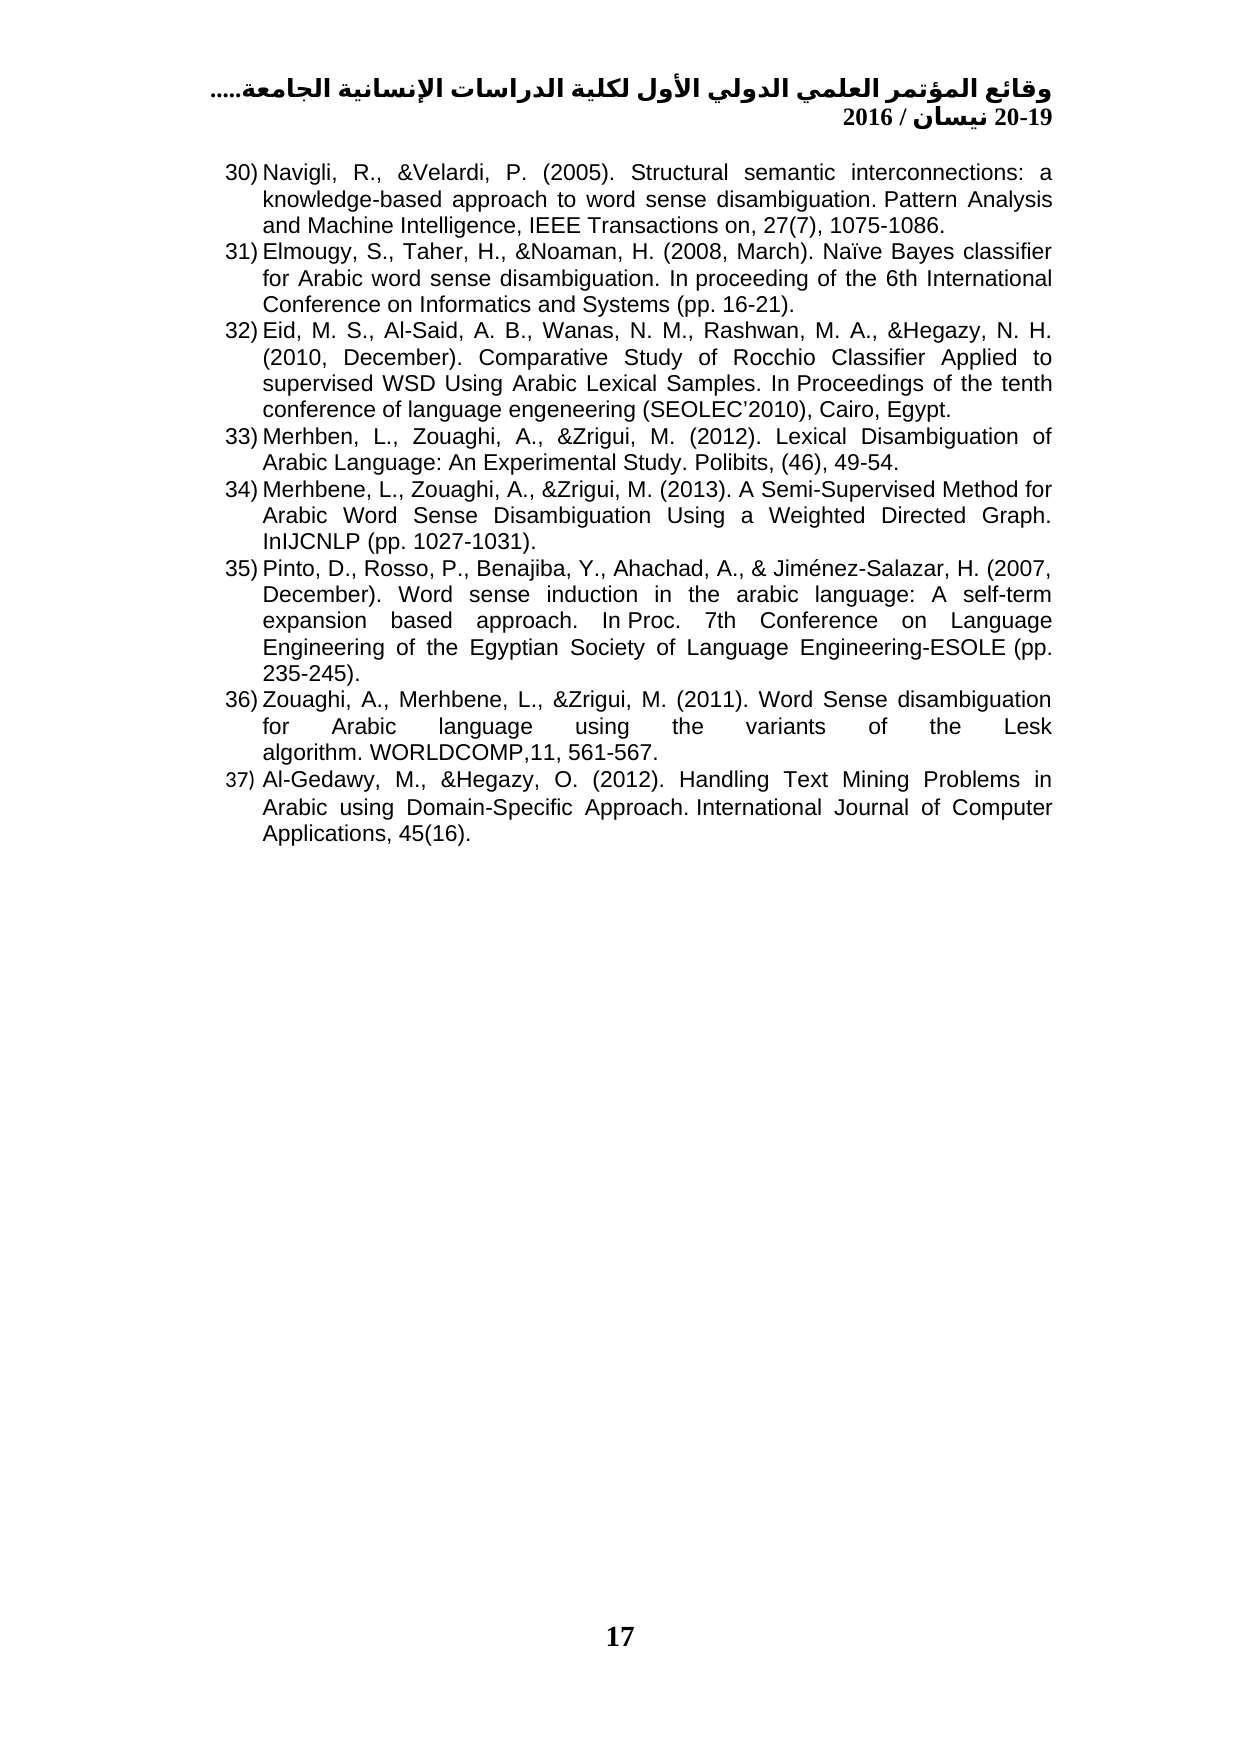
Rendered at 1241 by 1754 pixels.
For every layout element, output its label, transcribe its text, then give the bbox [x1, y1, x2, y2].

list Zouaghi, A., Merhbene, L., &Zrigui, M. (2011). Word Sense disambiguation for Arabic language using the variants of the Lesk algorithm. WORLDCOMP,11, 561-567. [369, 739, 1053, 765]
list Navigli, R., &Velardi, P. (2005). Structural semantic interconnections: a knowledge-based approach to word sense disambiguation. Pattern Analysis and Machine Intelligence, IEEE Transactions on, 27(7), 1075-1086. [225, 159, 1053, 238]
list Eid, M. S., Al-Said, A. B., Wanas, N. M., Rashwan, M. A., &Hegazy, N. H. (2010, December). Comparative Study of Rocchio Classifier Applied to supervised WSD Using Arabic Lexical Samples. In Proceedings of the tenth conference of language engeneering (SEOLEC’2010), Cairo, Egypt. [225, 317, 1053, 423]
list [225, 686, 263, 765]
list Al-Gedawy, M., &Hegazy, O. (2012). Handling Text Mining Problems in Arabic using Domain-Specific Approach. International Journal of Computer Applications, 45(16). [225, 765, 1053, 846]
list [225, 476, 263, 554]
list Pinto, D., Rosso, P., Benajiba, Y., Ahachad, A., & Jiménez-Salazar, H. (2007, December). Word sense induction in the arabic language: A self-term expansion based approach. In Proc. 7th Conference on Language Engineering of the Egyptian Society of Language Engineering-ESOLE (pp. 235-245). [225, 554, 1053, 686]
list Merhbene, L., Zouaghi, A., &Zrigui, M. (2013). A Semi-Supervised Method for Arabic Word Sense Disambiguation Using a Weighted Directed Graph. InIJCNLP (pp. 1027-1031). [282, 528, 1053, 554]
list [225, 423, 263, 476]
list Merhben, L., Zouaghi, A., &Zrigui, M. (2012). Lexical Disambiguation of Arabic Language: An Experimental Study. Polibits, (46), 49-54. [694, 449, 1053, 476]
list Elmougy, S., Taher, H., &Noaman, H. (2008, March). Naïve Bayes classifier for Arabic word sense disambiguation. In proceeding of the 6th International Conference on Informatics and Systems (pp. 16-21). [225, 238, 1053, 317]
